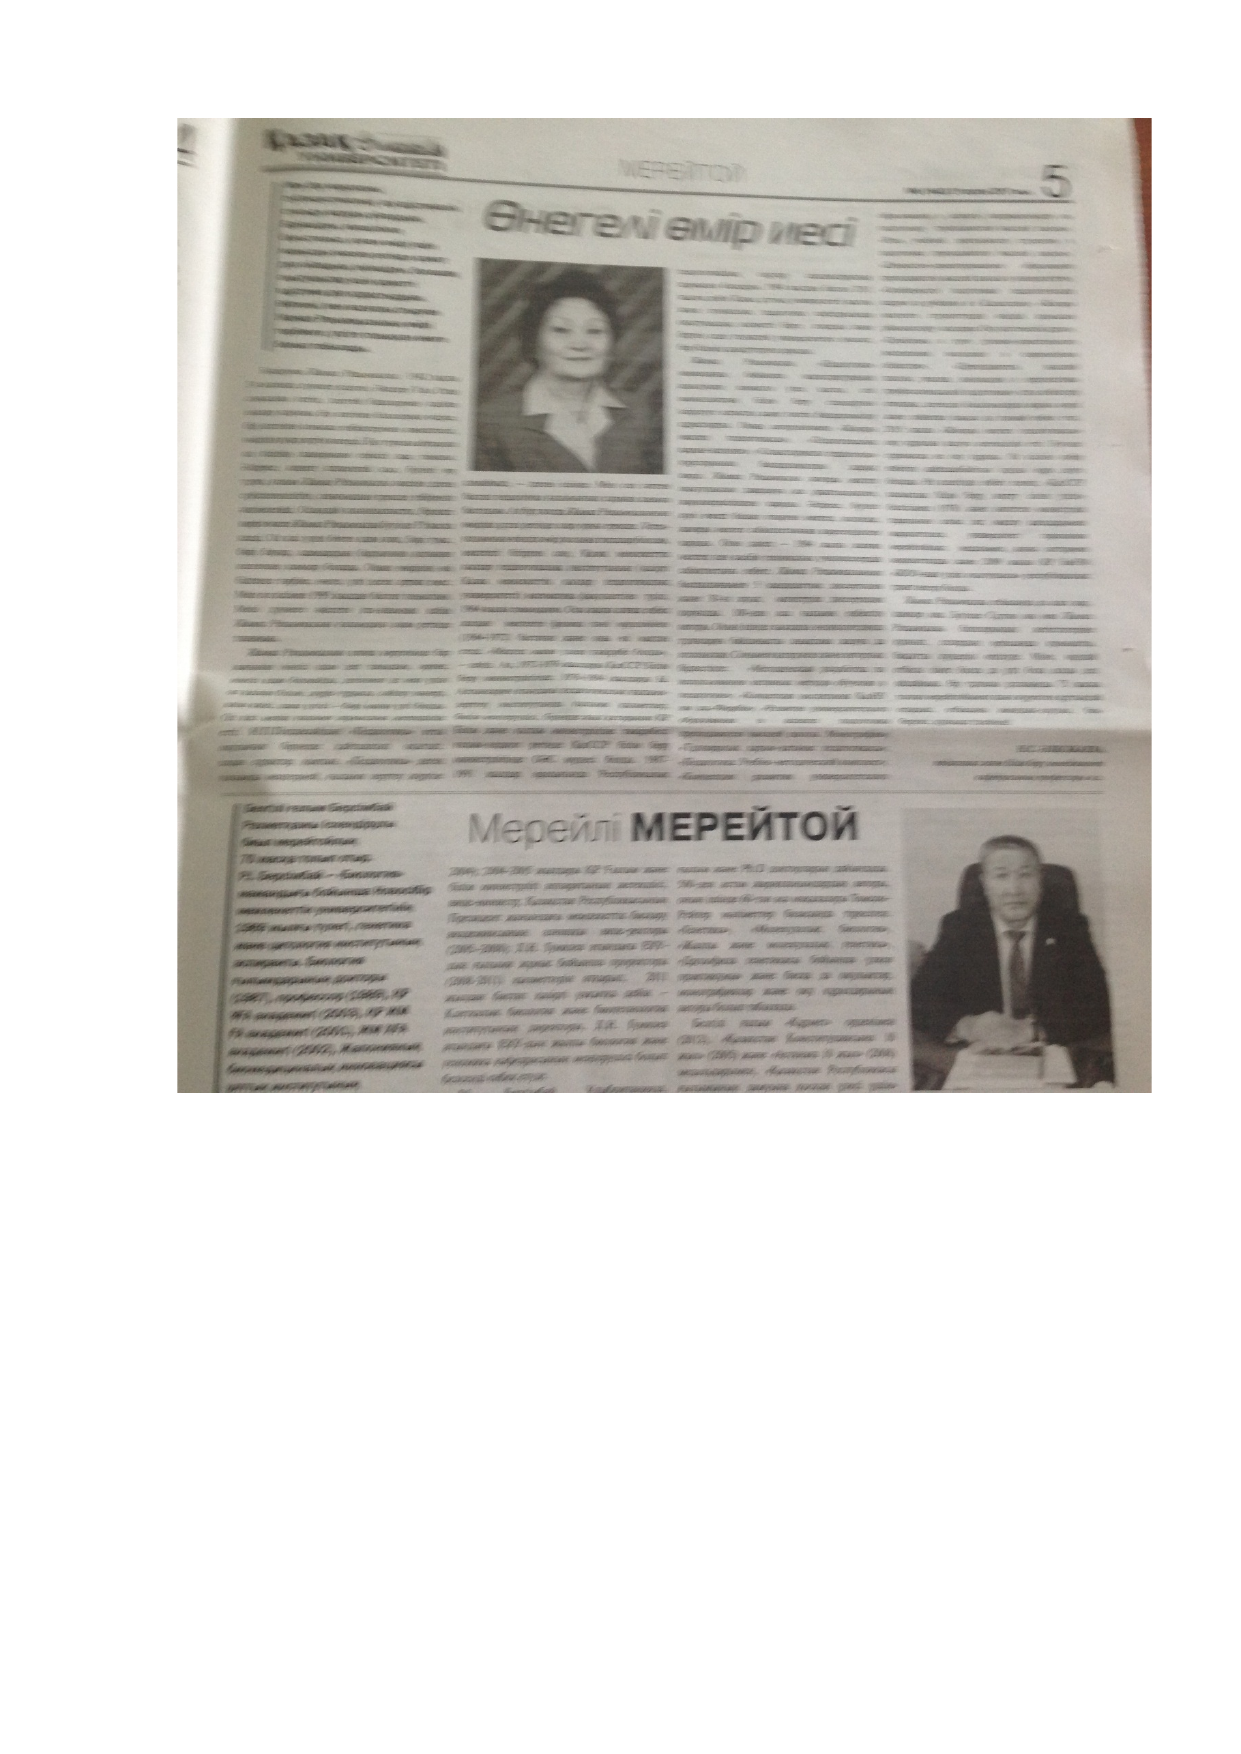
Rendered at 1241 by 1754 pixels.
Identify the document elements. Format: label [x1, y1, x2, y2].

picture [177, 118, 1152, 1093]
